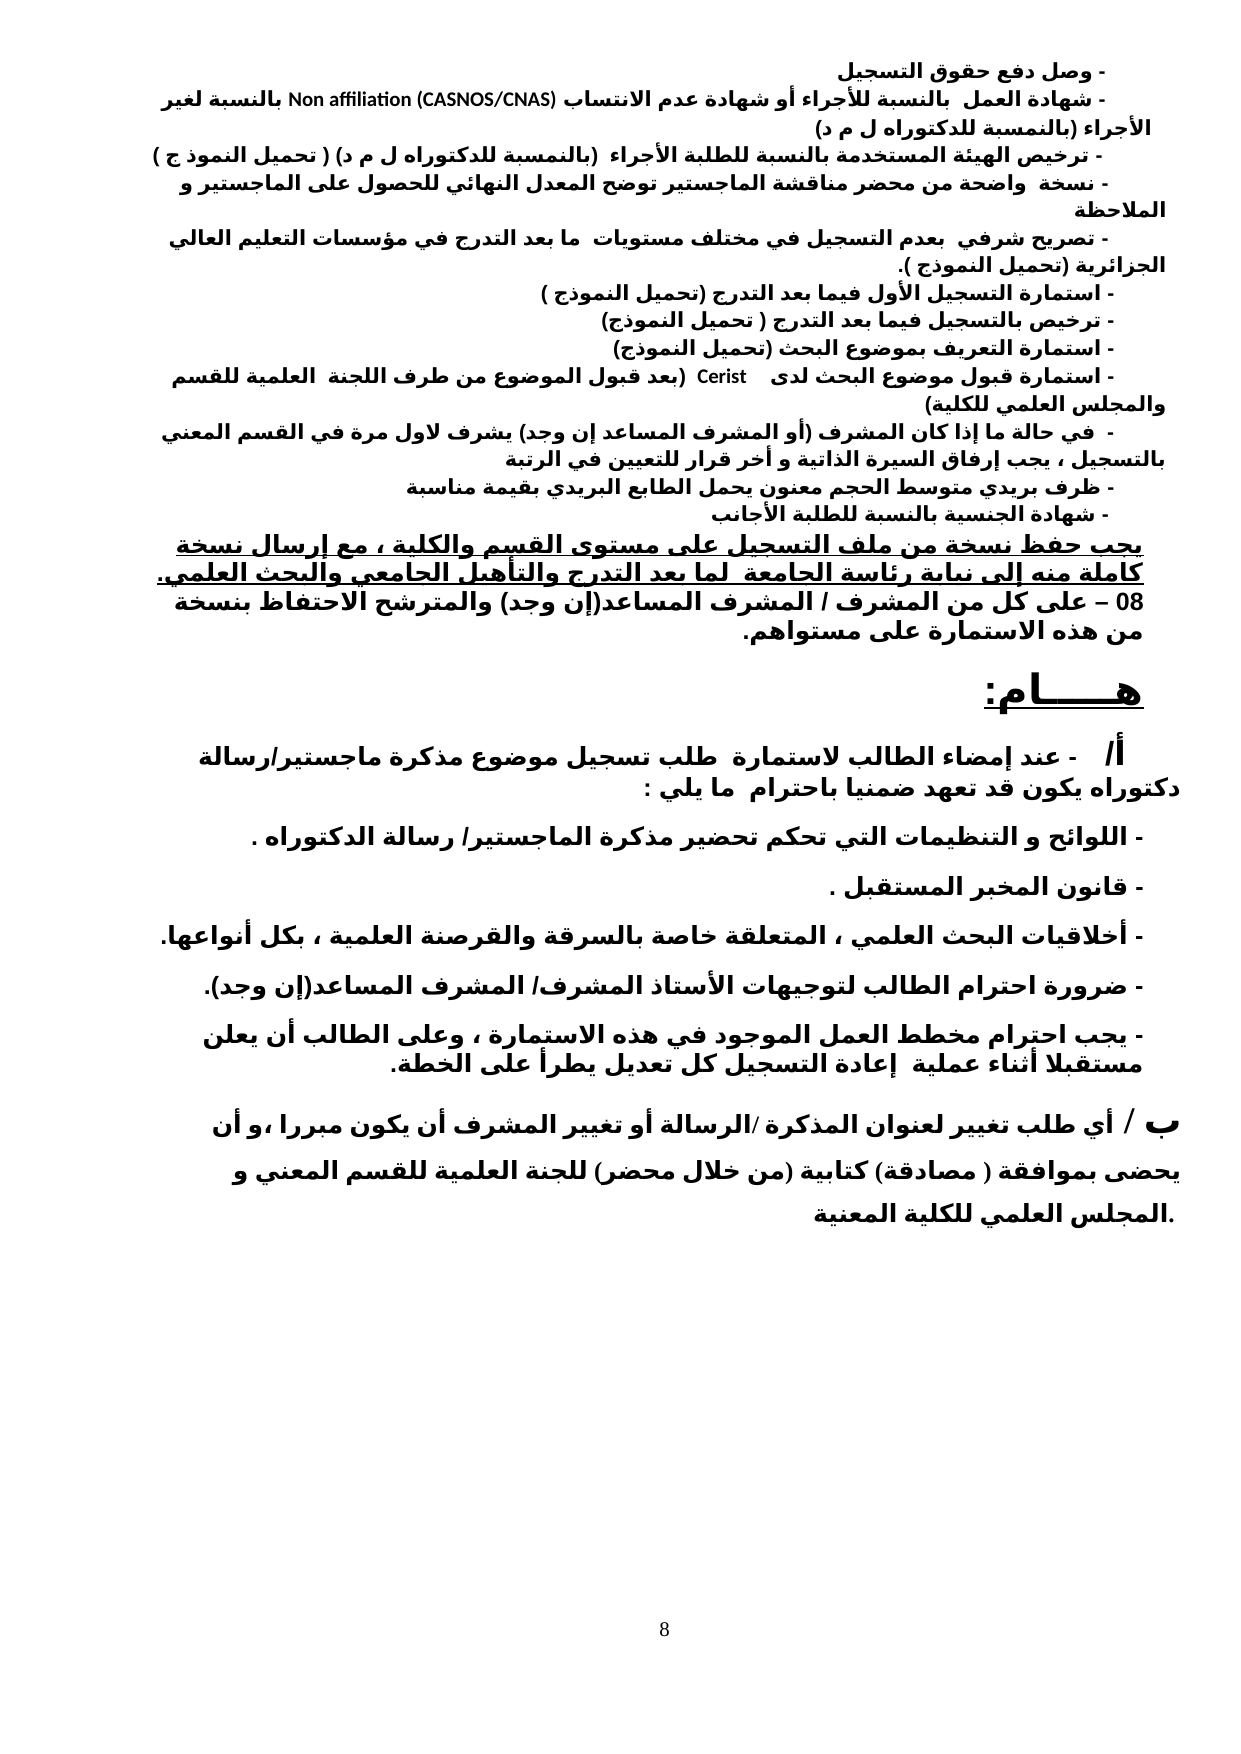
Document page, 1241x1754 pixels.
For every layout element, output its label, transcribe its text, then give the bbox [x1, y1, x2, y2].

text أ/ - عند إمضاء الطالب لاستمارة طلب تسجيل موضوع مذكرة ماجستير/رسالة دكتوراه يكون قد تعهد ضمنيا باحترام ما يلي : [148, 734, 1181, 801]
text يجب حفظ نسخة من ملف التسجيل على مستوى القسم والكلية ، مع إرسال نسخة كاملة منه إلى نيابة رئاسة الجامعة لما بعد التدرج والتأهيل الجامعي والبحث العلمي. [148, 529, 1144, 587]
text - ظرف بريدي متوسط الحجم معنون يحمل الطابع البريدي بقيمة مناسبة [148, 474, 1166, 498]
text - شهادة العمل بالنسبة للأجراء أو شهادة عدم الانتساب Non affiliation (CASNOS/CNAS) بالنسبة لغير الأجراء (بالنمسبة للدكتوراه ل م د) [148, 87, 1152, 139]
text - يجب احترام مخطط العمل الموجود في هذه الاستمارة ، وعلى الطالب أن يعلن مستقبلا أثناء عملية إعادة التسجيل كل تعديل يطرأ على الخطة. [148, 1021, 1144, 1078]
text - نسخة واضحة من محضر مناقشة الماجستير توضح المعدل النهائي للحصول على الماجستير و الملاحظة [148, 171, 1166, 222]
text - ترخيص الهيئة المستخدمة بالنسبة للطلبة الأجراء (بالنمسبة للدكتوراه ل م د) ( تحميل النموذ ج ) [148, 143, 1166, 167]
text - وصل دفع حقوق التسجيل [148, 59, 1152, 83]
text 08 – على كل من المشرف / المشرف المساعد(إن وجد) والمترشح الاحتفاظ بنسخة من هذه الاستمارة على مستواهم. [148, 587, 1144, 644]
text هـــــام: [148, 665, 1144, 713]
text ب / أي طلب تغيير لعنوان المذكرة /الرسالة أو تغيير المشرف أن يكون مبررا ،و أن يحضى بموافقة ( مصادقة) كتابية (من خلال محضر) للجنة العلمية للقسم المعني و المجلس العلمي للكلية المعنية. [148, 1099, 1181, 1228]
text - استمارة التعريف بموضوع البحث (تحميل النموذج) [148, 336, 1166, 359]
text - قانون المخبر المستقبل . [148, 872, 1144, 901]
text - اللوائح و التنظيمات التي تحكم تحضير مذكرة الماجستير/ رسالة الدكتوراه . [148, 822, 1144, 851]
text - في حالة ما إذا كان المشرف (أو المشرف المساعد إن وجد) يشرف لاول مرة في القسم المعني بالتسجيل ، يجب إرفاق السيرة الذاتية و أخر قرار للتعيين في الرتبة [148, 419, 1166, 471]
text - استمارة التسجيل الأول فيما بعد التدرج (تحميل النموذج ) [148, 281, 1166, 304]
text - استمارة قبول موضوع البحث لدى Cerist (بعد قبول الموضوع من طرف اللجنة العلمية للقسم والمجلس العلمي للكلية) [148, 363, 1166, 416]
text - ترخيص بالتسجيل فيما بعد التدرج ( تحميل النموذج) [148, 308, 1166, 332]
text - تصريح شرفي بعدم التسجيل في مختلف مستويات ما بعد التدرج في مؤسسات التعليم العالي الجزائرية (تحميل النموذج ). [148, 226, 1166, 277]
text - أخلاقيات البحث العلمي ، المتعلقة خاصة بالسرقة والقرصنة العلمية ، بكل أنواعها. [148, 921, 1144, 950]
text - شهادة الجنسية بالنسبة للطلبة الأجانب [148, 502, 1166, 526]
text - ضرورة احترام الطالب لتوجيهات الأستاذ المشرف/ المشرف المساعد(إن وجد). [148, 971, 1144, 1000]
